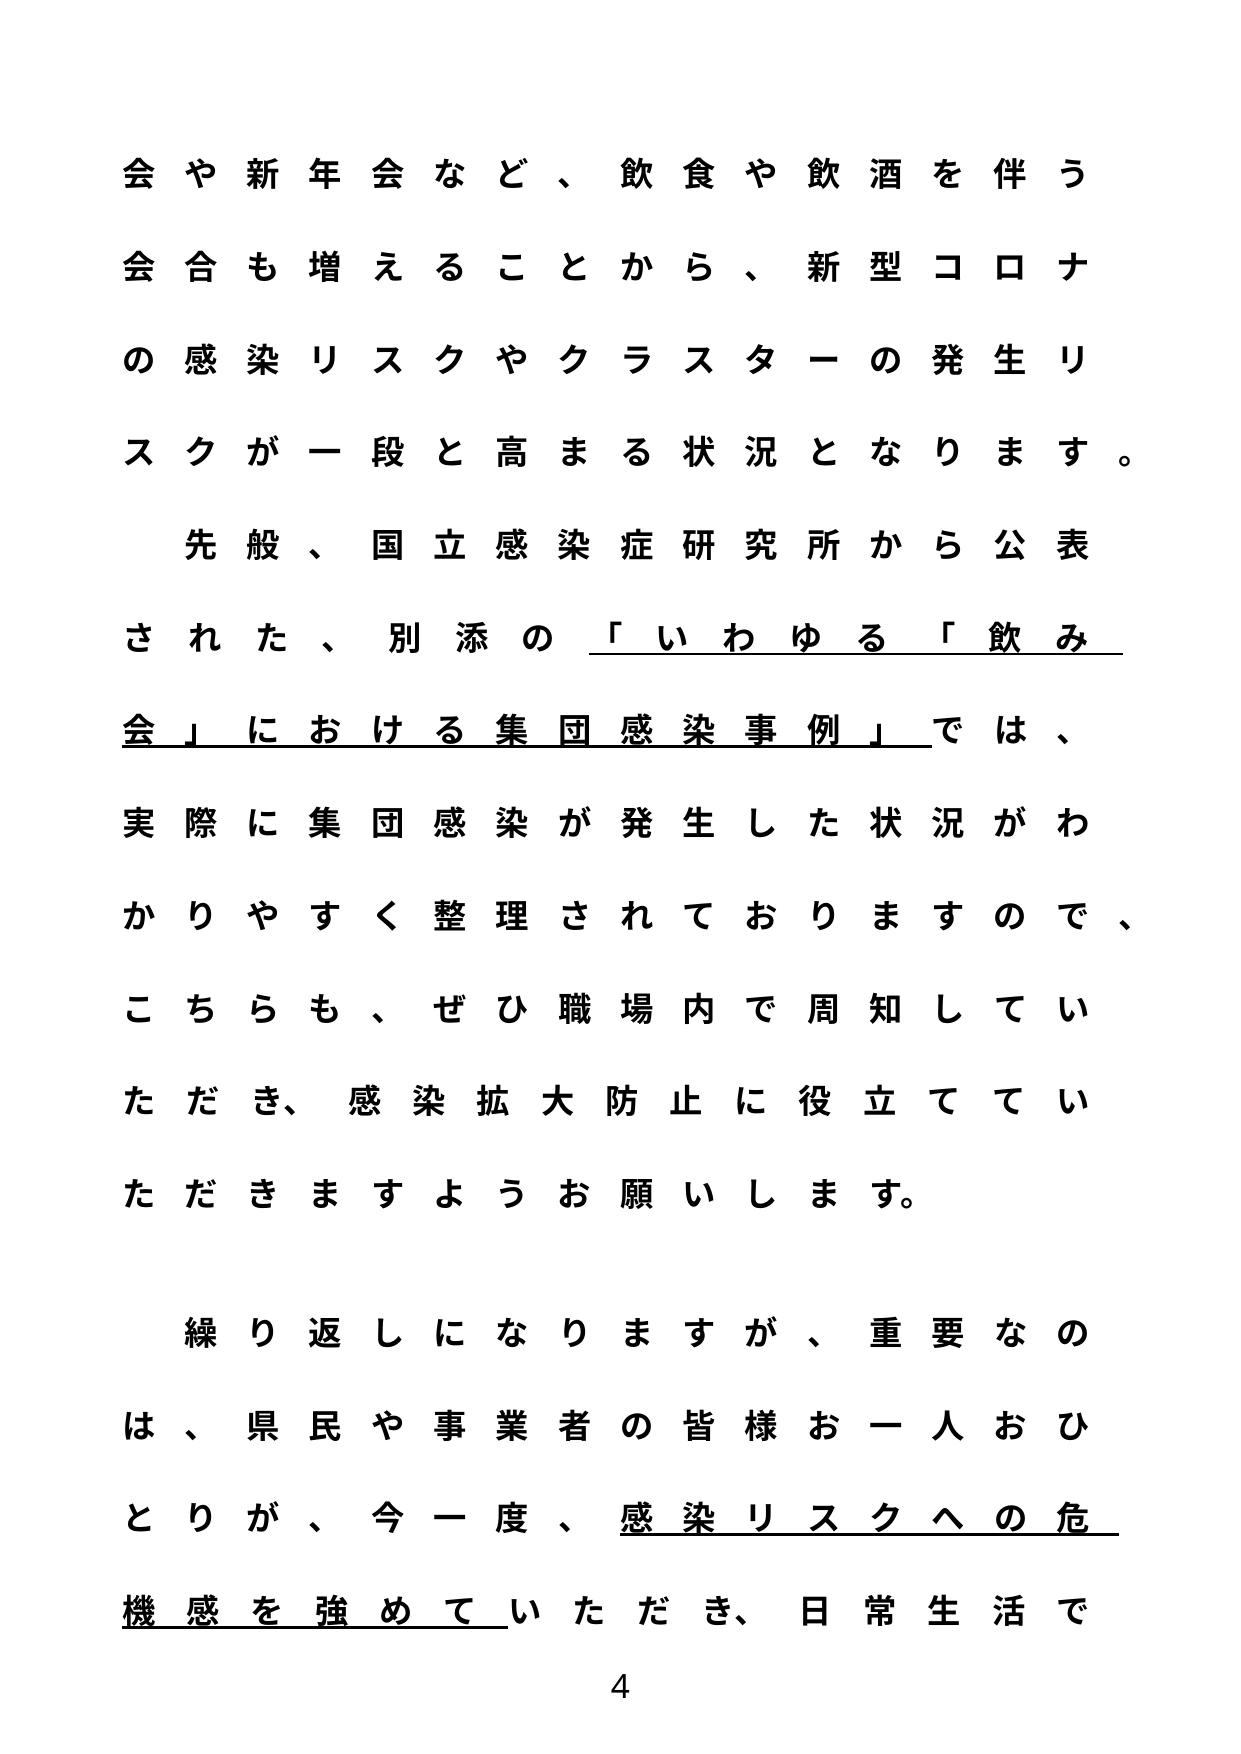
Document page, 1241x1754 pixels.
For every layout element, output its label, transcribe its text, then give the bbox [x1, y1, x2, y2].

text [122, 126, 1118, 497]
text 先般、国立感染症研究所から公表された、別添の「いわゆる「飲み会」における集団感染事例」では、実際に集団感染が発生した状況がわかりやすく整理されておりますので、こちらも、ぜひ職場内で周知していただき、感染拡大防止に役立てていただきますようお願いします。 [122, 497, 1118, 1238]
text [122, 1284, 1118, 1655]
